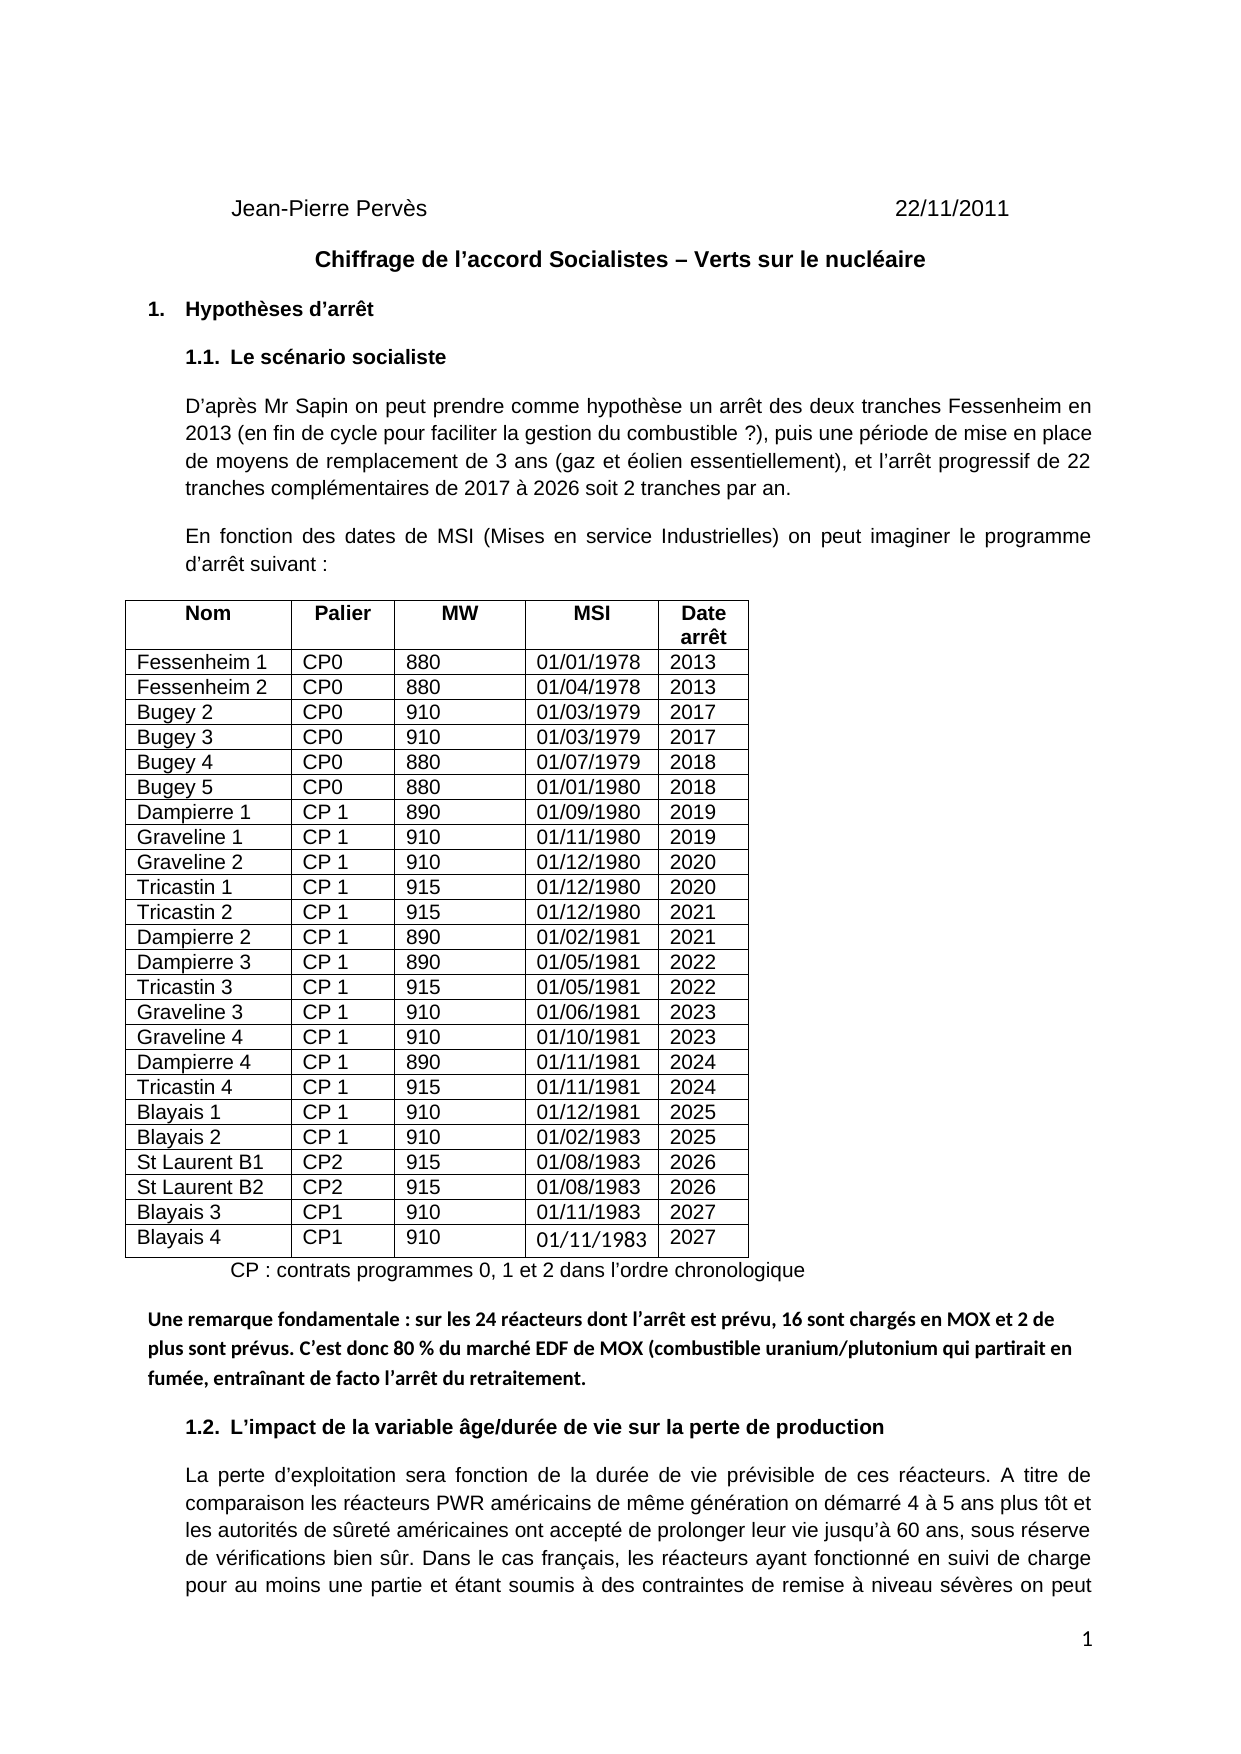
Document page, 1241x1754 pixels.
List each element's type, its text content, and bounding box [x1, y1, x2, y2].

table_cell CP 1 [292, 1125, 394, 1149]
table_cell 890 [395, 1050, 525, 1074]
table_cell 01/05/1981 [526, 975, 658, 999]
table_cell Fessenheim 1 [126, 650, 291, 674]
table_cell 01/11/1980 [526, 825, 658, 849]
table_cell Bugey 2 [126, 700, 291, 724]
list Le scénario socialiste [185, 345, 1093, 369]
table_cell 01/09/1980 [526, 800, 658, 824]
table_cell 2013 [659, 650, 748, 674]
table_cell 915 [395, 1150, 525, 1174]
table_cell 01/05/1981 [526, 950, 658, 974]
text Une remarque fondamentale : sur les 24 réacteurs dont l’arrêt est prévu, 16 sont chargés en MOX et 2 de plus sont prévus. C’est donc 80 % du marché EDF de MOX (combustible uranium/plutonium qui partirait en fumée, entraînant de facto l’arrêt du retraitement. [148, 1306, 1093, 1390]
table_cell Blayais 4 [126, 1225, 291, 1257]
table_cell 890 [395, 925, 525, 949]
table_cell 2022 [659, 950, 748, 974]
text Chiffrage de l’accord Socialistes – Verts sur le nucléaire [148, 246, 1093, 272]
table_cell 890 [395, 800, 525, 824]
table_cell 01/12/1980 [526, 875, 658, 899]
list En fonction des dates de MSI (Mises en service Industrielles) on peut imaginer le programme d’arrêt suivant : [185, 524, 1093, 576]
table_cell Graveline 2 [126, 850, 291, 874]
table_cell 2018 [659, 750, 748, 774]
table_cell CP 1 [292, 900, 394, 924]
table_cell Tricastin 2 [126, 900, 291, 924]
table_cell 880 [395, 775, 525, 799]
table_cell Blayais 2 [126, 1125, 291, 1149]
table_header MSI [526, 601, 658, 649]
table_cell CP0 [292, 725, 394, 749]
table_cell 2021 [659, 925, 748, 949]
table_cell 01/04/1978 [526, 675, 658, 699]
table_cell 01/12/1981 [526, 1100, 658, 1124]
table_cell CP 1 [292, 1050, 394, 1074]
table_cell CP 1 [292, 1000, 394, 1024]
table_cell 880 [395, 675, 525, 699]
table_cell CP0 [292, 675, 394, 699]
table_cell 910 [395, 850, 525, 874]
table_cell Dampierre 1 [126, 800, 291, 824]
table_cell 910 [395, 725, 525, 749]
table_cell 880 [395, 750, 525, 774]
table_cell CP0 [292, 700, 394, 724]
table_cell 915 [395, 1075, 525, 1099]
table_cell CP 1 [292, 800, 394, 824]
table_cell 2017 [659, 700, 748, 724]
table_cell Graveline 4 [126, 1025, 291, 1049]
table_cell Fessenheim 2 [126, 675, 291, 699]
list L’impact de la variable âge/durée de vie sur la perte de production [185, 1415, 1093, 1439]
table_cell 2025 [659, 1100, 748, 1124]
table_cell CP 1 [292, 975, 394, 999]
table_cell 01/11/1981 [526, 1050, 658, 1074]
table_cell 910 [395, 1025, 525, 1049]
table_cell 910 [395, 1200, 525, 1224]
table_cell Graveline 1 [126, 825, 291, 849]
table_cell 2018 [659, 775, 748, 799]
table_cell CP 1 [292, 825, 394, 849]
table_cell 910 [395, 1100, 525, 1124]
table_cell 890 [395, 950, 525, 974]
table_cell 01/06/1981 [526, 1000, 658, 1024]
table_cell 01/10/1981 [526, 1025, 658, 1049]
table_cell Graveline 3 [126, 1000, 291, 1024]
table_cell 910 [395, 700, 525, 724]
table_cell 01/12/1980 [526, 850, 658, 874]
table_cell 01/03/1979 [526, 700, 658, 724]
table_cell CP1 [292, 1225, 394, 1257]
table_cell 2024 [659, 1075, 748, 1099]
table_cell 910 [395, 1000, 525, 1024]
table_cell 2019 [659, 825, 748, 849]
table_cell 01/03/1979 [526, 725, 658, 749]
table_cell 01/01/1980 [526, 775, 658, 799]
table_cell CP2 [292, 1175, 394, 1199]
table_cell Dampierre 3 [126, 950, 291, 974]
table_cell 2020 [659, 875, 748, 899]
table_cell CP 1 [292, 1100, 394, 1124]
table_cell CP 1 [292, 925, 394, 949]
table_cell 2020 [659, 850, 748, 874]
table_cell Tricastin 3 [126, 975, 291, 999]
table_cell 01/11/1983 [526, 1200, 658, 1224]
table_cell 01/11/1983 [526, 1225, 658, 1257]
table_cell Bugey 3 [126, 725, 291, 749]
table_cell 2023 [659, 1025, 748, 1049]
text Jean-Pierre Pervès 22/11/2011 [148, 195, 1093, 221]
table_cell Blayais 1 [126, 1100, 291, 1124]
table_cell Dampierre 2 [126, 925, 291, 949]
table_cell Tricastin 1 [126, 875, 291, 899]
table_cell 01/12/1980 [526, 900, 658, 924]
table_cell 01/11/1981 [526, 1075, 658, 1099]
table_cell 915 [395, 875, 525, 899]
table_cell 2023 [659, 1000, 748, 1024]
table_cell CP0 [292, 750, 394, 774]
table_cell 2024 [659, 1050, 748, 1074]
table_cell 910 [395, 825, 525, 849]
table_cell CP 1 [292, 875, 394, 899]
table_header MW [395, 601, 525, 649]
table_cell St Laurent B1 [126, 1150, 291, 1174]
table_cell 01/02/1981 [526, 925, 658, 949]
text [185, 1463, 1093, 1597]
table_cell 2026 [659, 1150, 748, 1174]
table_cell Tricastin 4 [126, 1075, 291, 1099]
table_cell 01/08/1983 [526, 1150, 658, 1174]
table_cell 2021 [659, 900, 748, 924]
table_cell 915 [395, 975, 525, 999]
table_cell Dampierre 4 [126, 1050, 291, 1074]
table_cell CP1 [292, 1200, 394, 1224]
table_cell 910 [395, 1225, 525, 1257]
table_cell CP0 [292, 650, 394, 674]
table_cell 2019 [659, 800, 748, 824]
table_cell 01/01/1978 [526, 650, 658, 674]
table_cell CP 1 [292, 850, 394, 874]
table_cell 2025 [659, 1125, 748, 1149]
table_header Nom [126, 601, 291, 649]
table_cell Bugey 5 [126, 775, 291, 799]
table_cell 880 [395, 650, 525, 674]
table_cell 915 [395, 900, 525, 924]
table_cell 2017 [659, 725, 748, 749]
table_cell 2026 [659, 1175, 748, 1199]
table_cell CP0 [292, 775, 394, 799]
table_cell 915 [395, 1175, 525, 1199]
table_header Palier [292, 601, 394, 649]
table_cell 2022 [659, 975, 748, 999]
table_header Date arrêt [659, 601, 748, 649]
table_cell St Laurent B2 [126, 1175, 291, 1199]
list D’après Mr Sapin on peut prendre comme hypothèse un arrêt des deux tranches Fessenheim en 2013 (en fin de cycle pour faciliter la gestion du combustible ?), puis une période de mise en place de moyens de remplacement de 3 ans (gaz et éolien essentiellement), et l’arrêt progressif de 22 tranches complémentaires de 2017 à 2026 soit 2 tranches par an. [185, 393, 1093, 500]
table_cell CP 1 [292, 1025, 394, 1049]
table_cell 01/08/1983 [526, 1175, 658, 1199]
table_cell 01/02/1983 [526, 1125, 658, 1149]
list Hypothèses d’arrêt [148, 297, 1093, 321]
table_cell 2013 [659, 675, 748, 699]
table_cell 2027 [659, 1200, 748, 1224]
table_cell 2027 [659, 1225, 748, 1257]
table_cell 910 [395, 1125, 525, 1149]
table_cell CP2 [292, 1150, 394, 1174]
list CP : contrats programmes 0, 1 et 2 dans l’ordre chronologique [230, 1258, 1093, 1282]
table_cell CP 1 [292, 1075, 394, 1099]
table_cell CP 1 [292, 950, 394, 974]
table_cell 01/07/1979 [526, 750, 658, 774]
table_cell Blayais 3 [126, 1200, 291, 1224]
table_cell Bugey 4 [126, 750, 291, 774]
